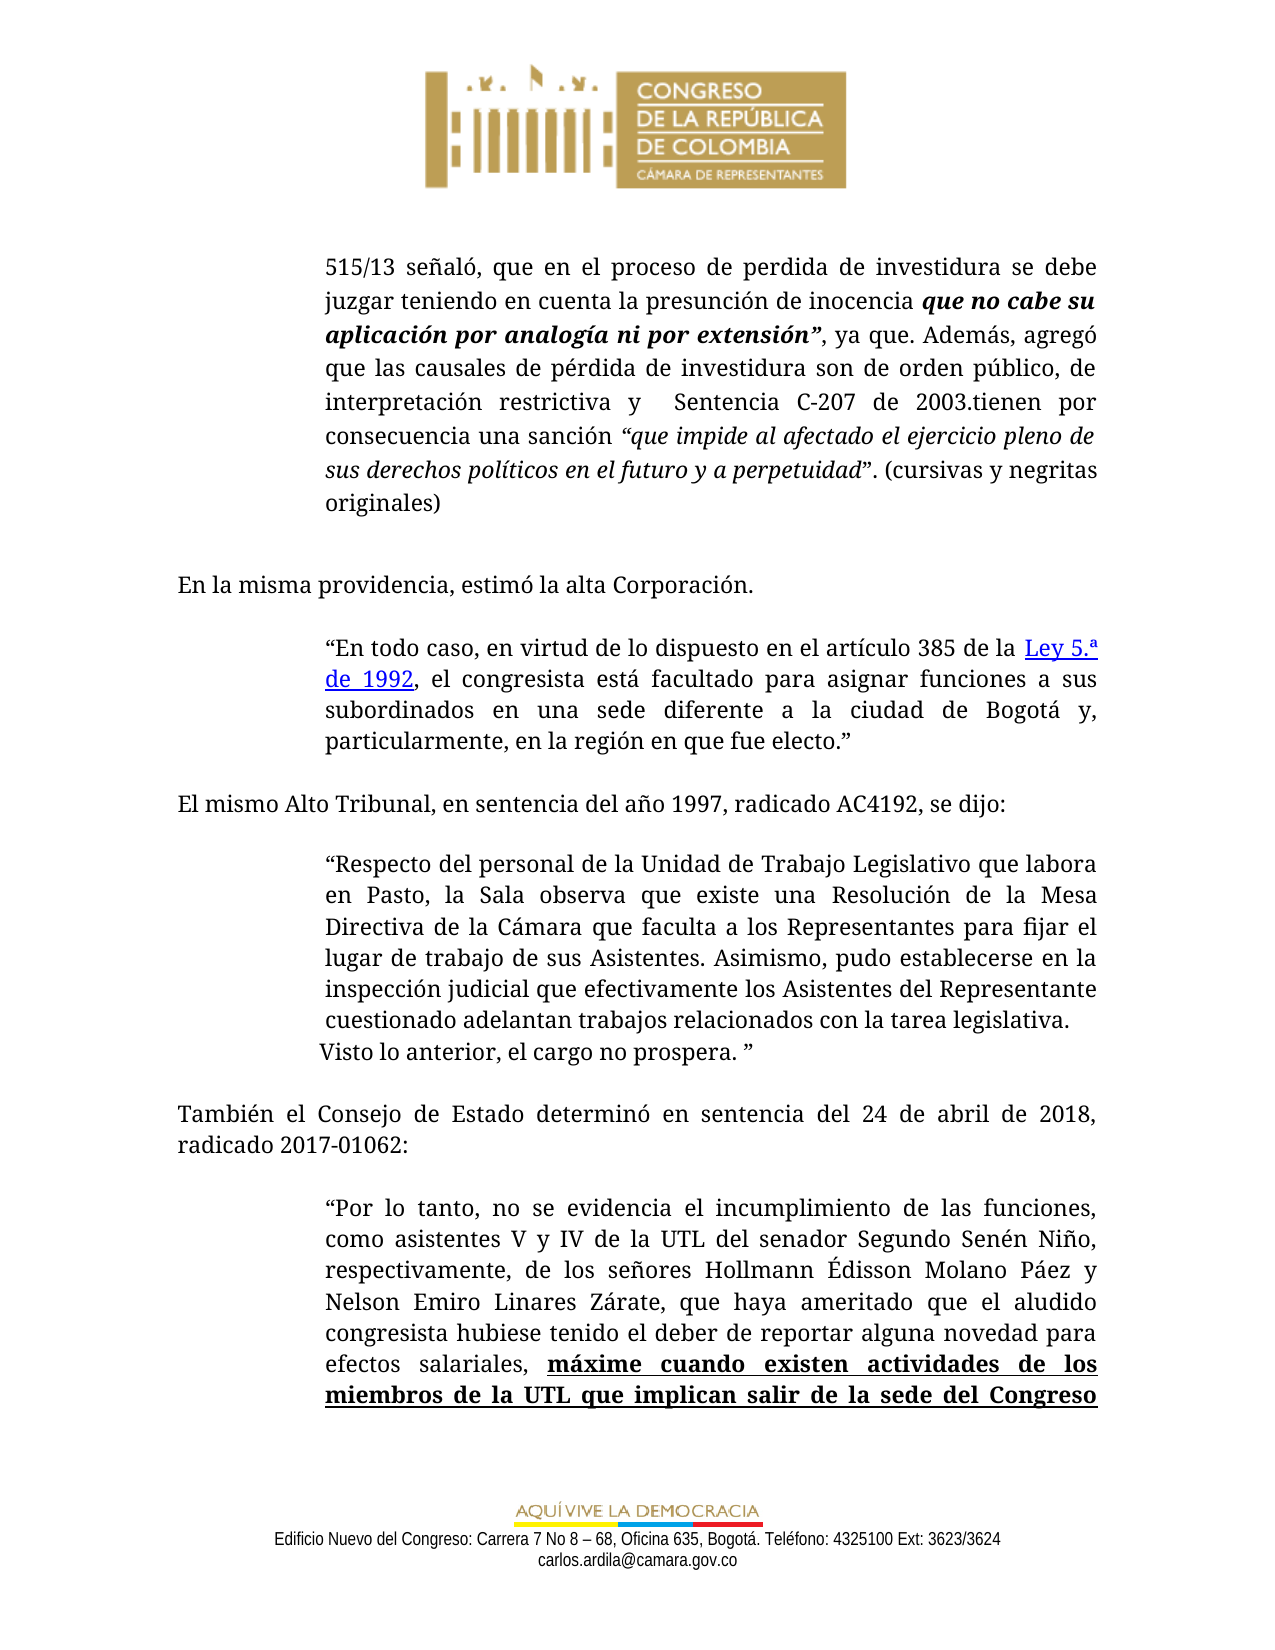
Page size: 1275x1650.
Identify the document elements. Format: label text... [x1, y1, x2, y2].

text También el Consejo de Estado determinó en sentencia del 24 de abril de 2018, radicado 2017-01062: [177, 1098, 1098, 1161]
text 515/13 señaló, que en el proceso de perdida de investidura se debe juzgar teniendo en cuenta la presunción de inocencia que no cabe su aplicación por analogía ni por extensión”, ya que. Además, agregó que las causales de pérdida de investidura son de orden público, de interpretación restrictiva y Sentencia C-207 de 2003.tienen por consecuencia una sanción “que impide al afectado el ejercicio pleno de sus derechos políticos en el futuro y a perpetuidad”. (cursivas y negritas originales) [325, 251, 1098, 518]
picture [507, 1498, 768, 1528]
text El mismo Alto Tribunal, en sentencia del año 1997, radicado AC4192, se dijo: [177, 788, 1098, 819]
picture [415, 58, 861, 204]
text “Respecto del personal de la Unidad de Trabajo Legislativo que labora en Pasto, la Sala observa que existe una Resolución de la Mesa Directiva de la Cámara que faculta a los Representantes para fijar el lugar de trabajo de sus Asistentes. Asimismo, pudo establecerse en la inspección judicial que efectivamente los Asistentes del Representante cuestionado adelantan trabajos relacionados con la tarea legislativa. [325, 848, 1098, 1036]
text “En todo caso, en virtud de lo dispuesto en el artículo 385 de la Ley 5.ª de 1992, el congresista está facultado para asignar funciones a sus subordinados en una sede diferente a la ciudad de Bogotá y, particularmente, en la región en que fue electo.” [325, 631, 1098, 756]
text En la misma providencia, estimó la alta Corporación. [177, 569, 1098, 600]
text Visto lo anterior, el cargo no prospera. ” [266, 1036, 1098, 1067]
